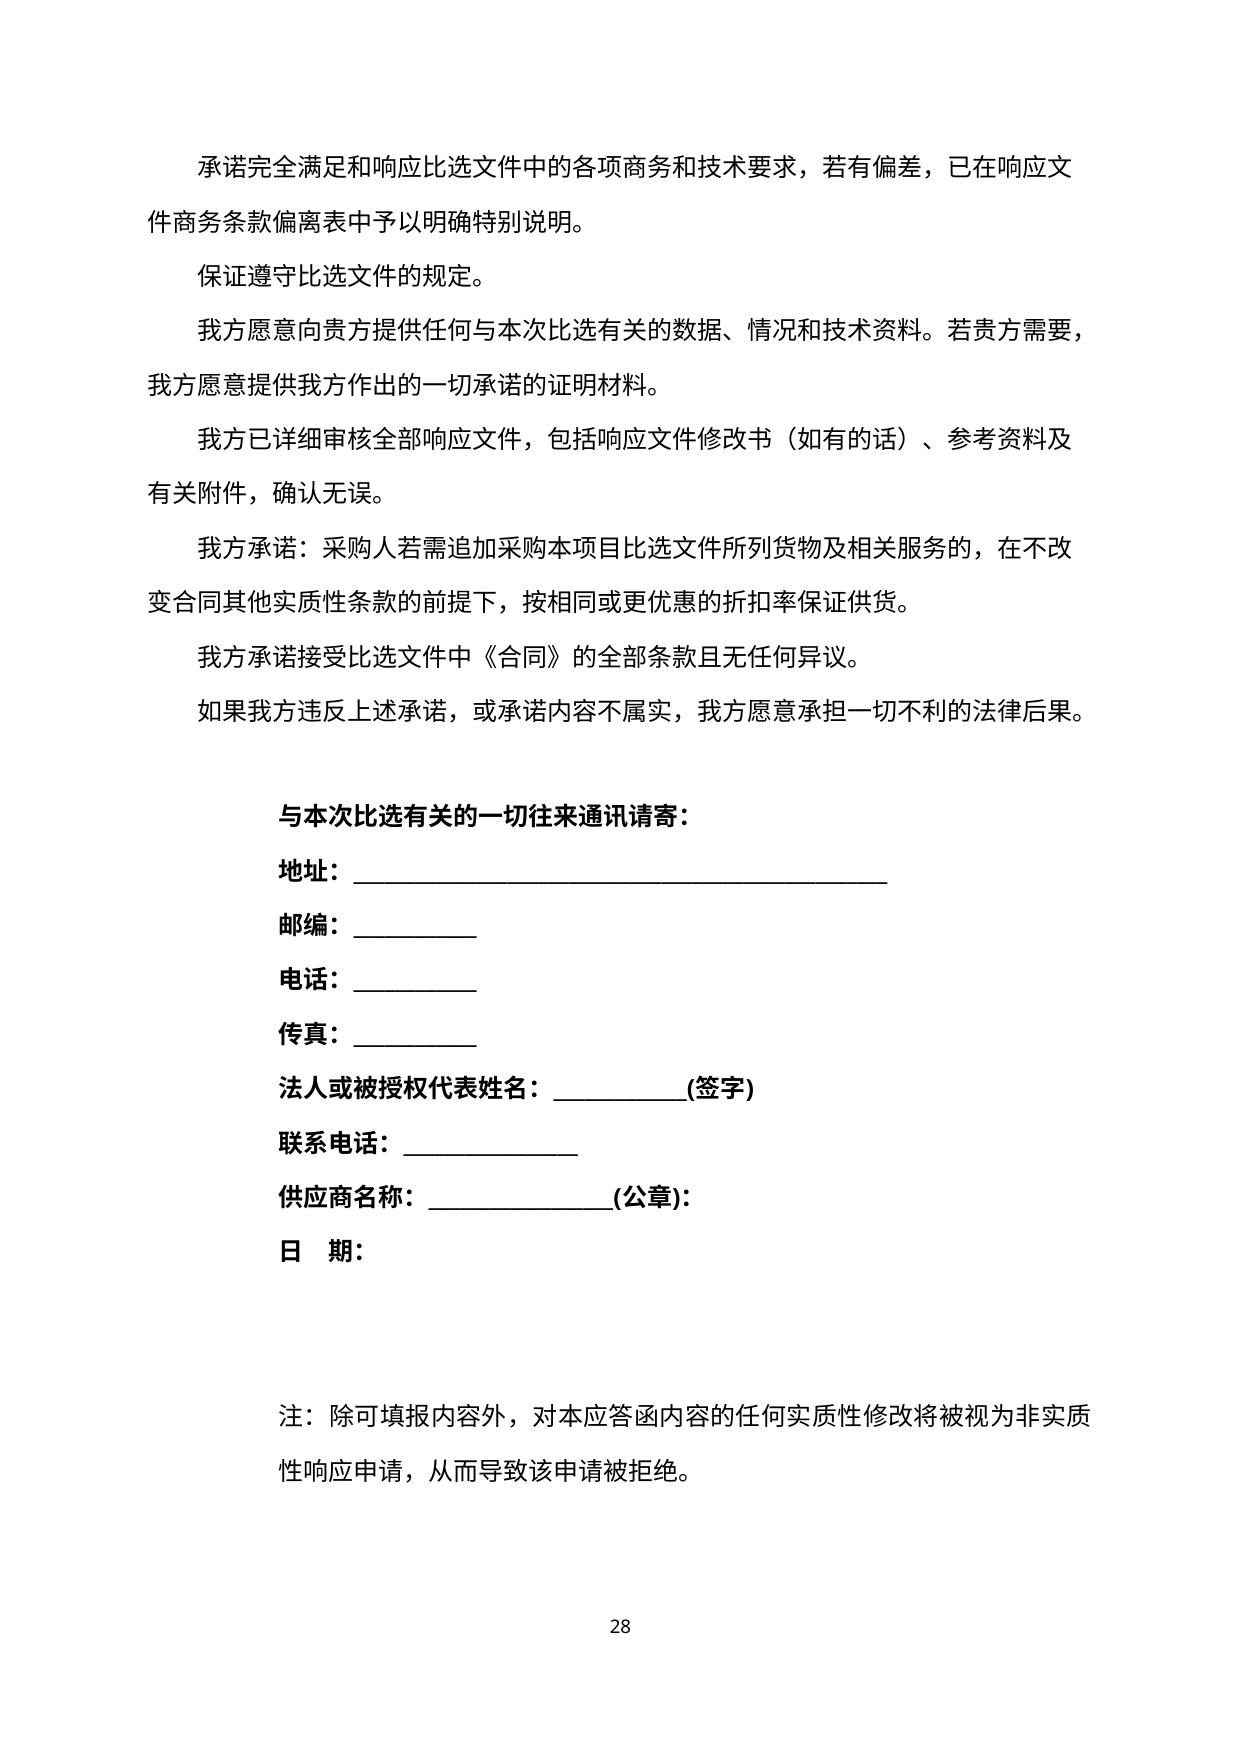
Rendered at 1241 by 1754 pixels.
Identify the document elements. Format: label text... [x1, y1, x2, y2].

text 我方承诺接受比选文件中《合同》的全部条款且无任何异议。 [148, 637, 1092, 673]
text 日 期： [278, 1232, 1092, 1268]
text 我方承诺：采购人若需追加采购本项目比选文件所列货物及相关服务的，在不改变合同其他实质性条款的前提下，按相同或更优惠的折扣率保证供货。 [148, 528, 1092, 619]
text 保证遵守比选文件的规定。 [148, 256, 1092, 293]
text 地址：____________________________________________________ [278, 851, 1092, 887]
text 与本次比选有关的一切往来通讯请寄： [278, 797, 1092, 833]
text 如果我方违反上述承诺，或承诺内容不属实，我方愿意承担一切不利的法律后果。 [148, 691, 1092, 728]
text 邮编：____________ [278, 906, 1092, 942]
text 联系电话：_________________ [278, 1123, 1092, 1159]
text 传真：____________ [278, 1014, 1092, 1051]
text 注：除可填报内容外，对本应答函内容的任何实质性修改将被视为非实质性响应申请，从而导致该申请被拒绝。 [278, 1397, 1092, 1487]
text 法人或被授权代表姓名：_____________(签字) [278, 1069, 1092, 1105]
text 我方愿意向贵方提供任何与本次比选有关的数据、情况和技术资料。若贵方需要，我方愿意提供我方作出的一切承诺的证明材料。 [148, 311, 1092, 401]
text 电话：____________ [278, 960, 1092, 996]
text 供应商名称：__________________(公章)： [278, 1177, 1092, 1214]
text 承诺完全满足和响应比选文件中的各项商务和技术要求，若有偏差，已在响应文件商务条款偏离表中予以明确特别说明。 [148, 148, 1092, 238]
text 我方已详细审核全部响应文件，包括响应文件修改书（如有的话）、参考资料及有关附件，确认无误。 [148, 419, 1092, 510]
